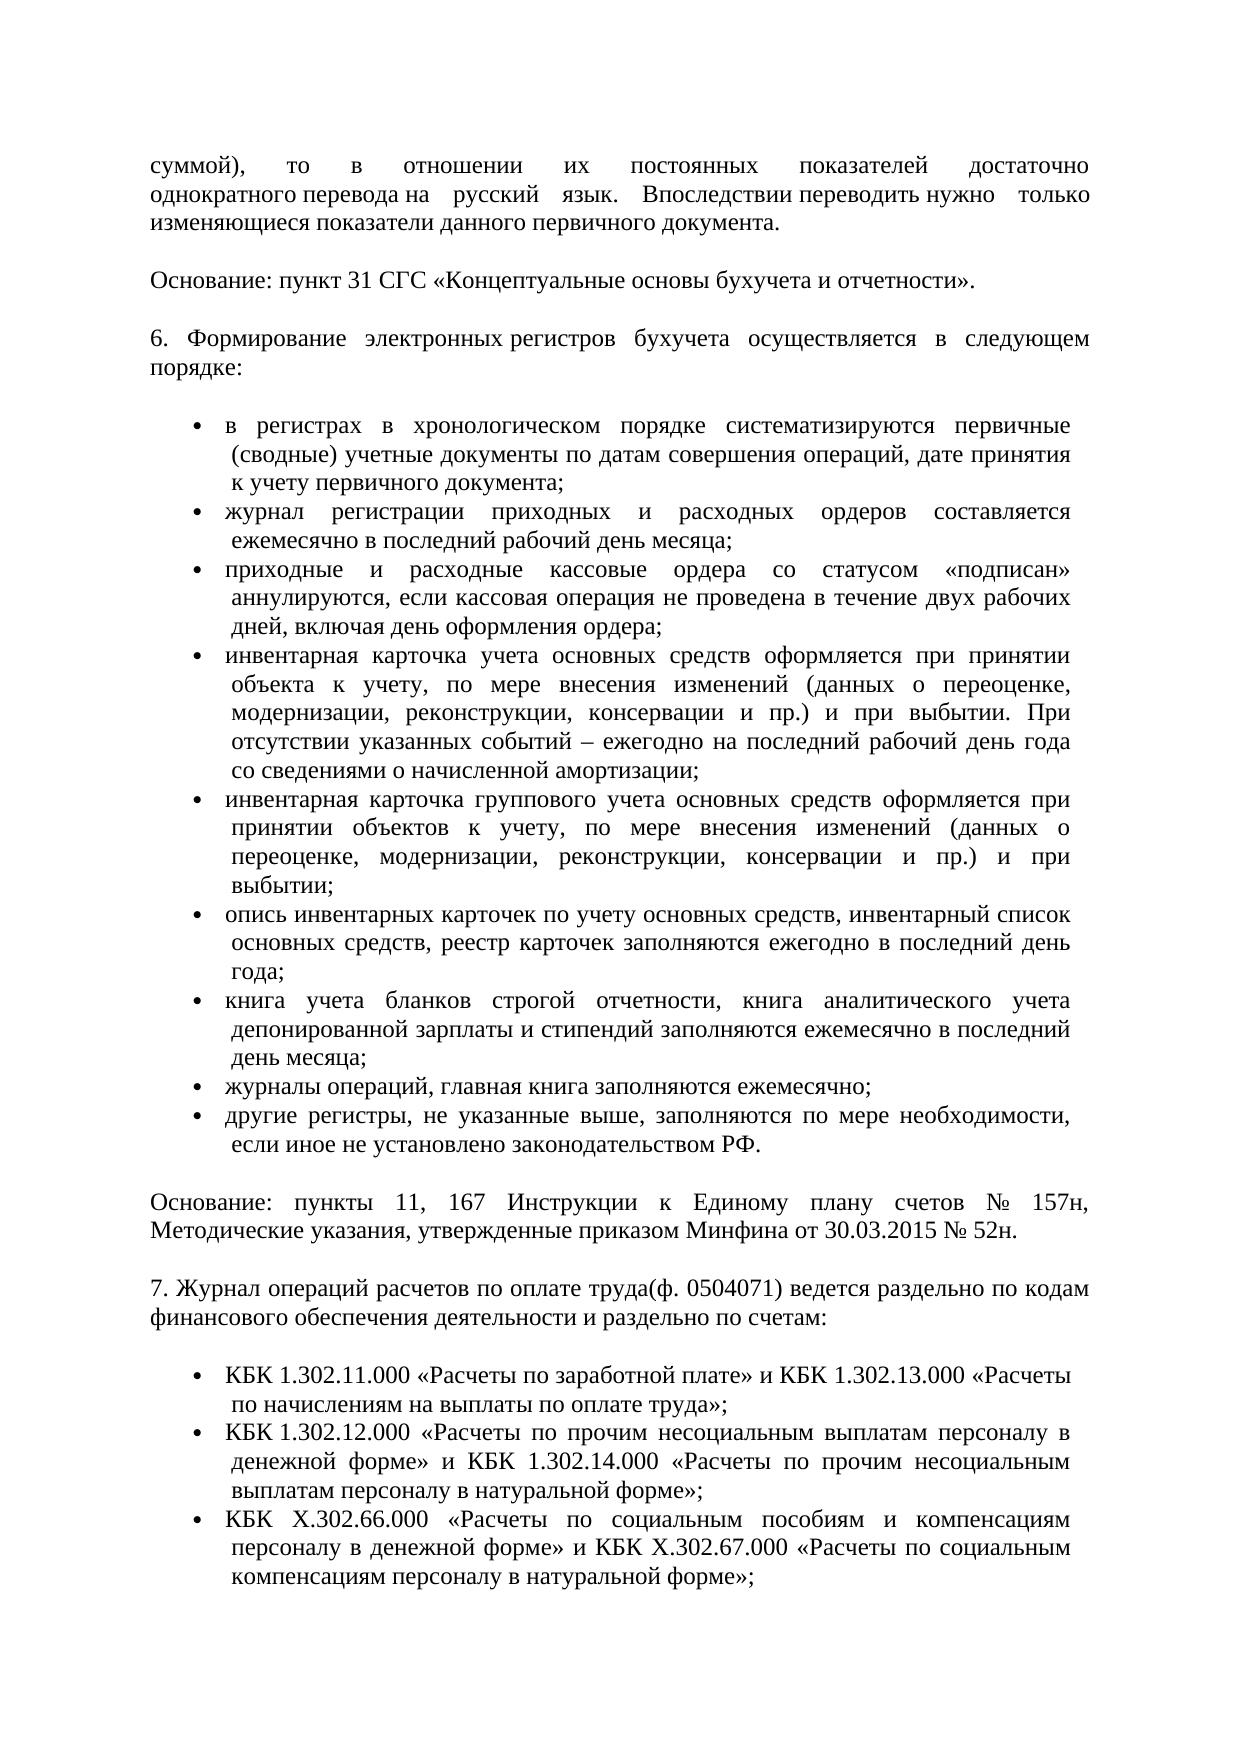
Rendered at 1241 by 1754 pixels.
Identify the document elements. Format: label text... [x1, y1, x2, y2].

list инвентарная карточка группового учета основных средств оформляется при принятии объектов к учету, по мере внесения изменений (данных о переоценке, модернизации, реконструкции, консервации и пр.) и при выбытии; [194, 928, 1071, 1043]
list инвентарная карточка учета основных средств оформляется при принятии объекта к учету, по мере внесения изменений (данных о переоценке, модернизации, реконструкции, консервации и пр.) и при выбытии. При отсутствии указанных событий – ежегодно на последний рабочий день года со сведениями о начисленной амортизации; [194, 784, 1071, 928]
list книга учета бланков строгой отчетности, книга аналитического учета депонированной зарплаты и стипендий заполняются ежемесячно в последний день месяца; [194, 1129, 1071, 1215]
text Если документы на иностранном языке составлены по типовой форме (идентичны по количеству граф, их названию, расшифровке работ и т. д. и отличаются только суммой), то в отношении их постоянных показателей достаточно однократного перевода на русский язык. Впоследствии переводить нужно только изменяющиеся показатели данного первичного документа. [150, 237, 1090, 380]
text 6. Формирование электронных регистров бухучета осуществляется в следующем порядке: [150, 467, 1090, 525]
list журнал регистрации приходных и расходных ордеров составляется ежемесячно в последний рабочий день месяца; [194, 640, 1071, 698]
list журналы операций, главная книга заполняются ежемесячно; [194, 1215, 1071, 1244]
list опись инвентарных карточек по учету основных средств, инвентарный список основных средств, реестр карточек заполняются ежегодно в последний день года; [194, 1043, 1071, 1129]
list приходные и расходные кассовые ордера со статусом «подписан» аннулируются, если кассовая операция не проведена в течение двух рабочих дней, включая день оформления ордера; [194, 698, 1071, 784]
text Основание: пункты 11, 167 Инструкции к Единому плану счетов № 157н, Методические указания, утвержденные приказом Минфина от 30.03.2015 № 52н. [150, 1360, 1090, 1417]
text Основание: пункт 31 СГС «Концептуальные основы бухучета и отчетности». [150, 409, 1090, 438]
list другие регистры, не указанные выше, заполняются по мере необходимости, если иное не установлено законодательством РФ. [194, 1273, 1071, 1331]
list в регистрах в хронологическом порядке систематизируются первичные (сводные) учетные документы по датам совершения операций, дате принятия к учету первичного документа; [194, 554, 1071, 640]
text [150, 150, 1090, 207]
list КБК 1.302.11.000 «Расчеты по заработной плате» и КБК 1.302.13.000 «Расчеты по начислениям на выплаты по оплате труда»; [194, 1533, 1071, 1591]
text 7. Журнал операций расчетов по оплате труда(ф. 0504071) ведется раздельно по кодам финансового обеспечения деятельности и раздельно по счетам: [150, 1447, 1090, 1504]
